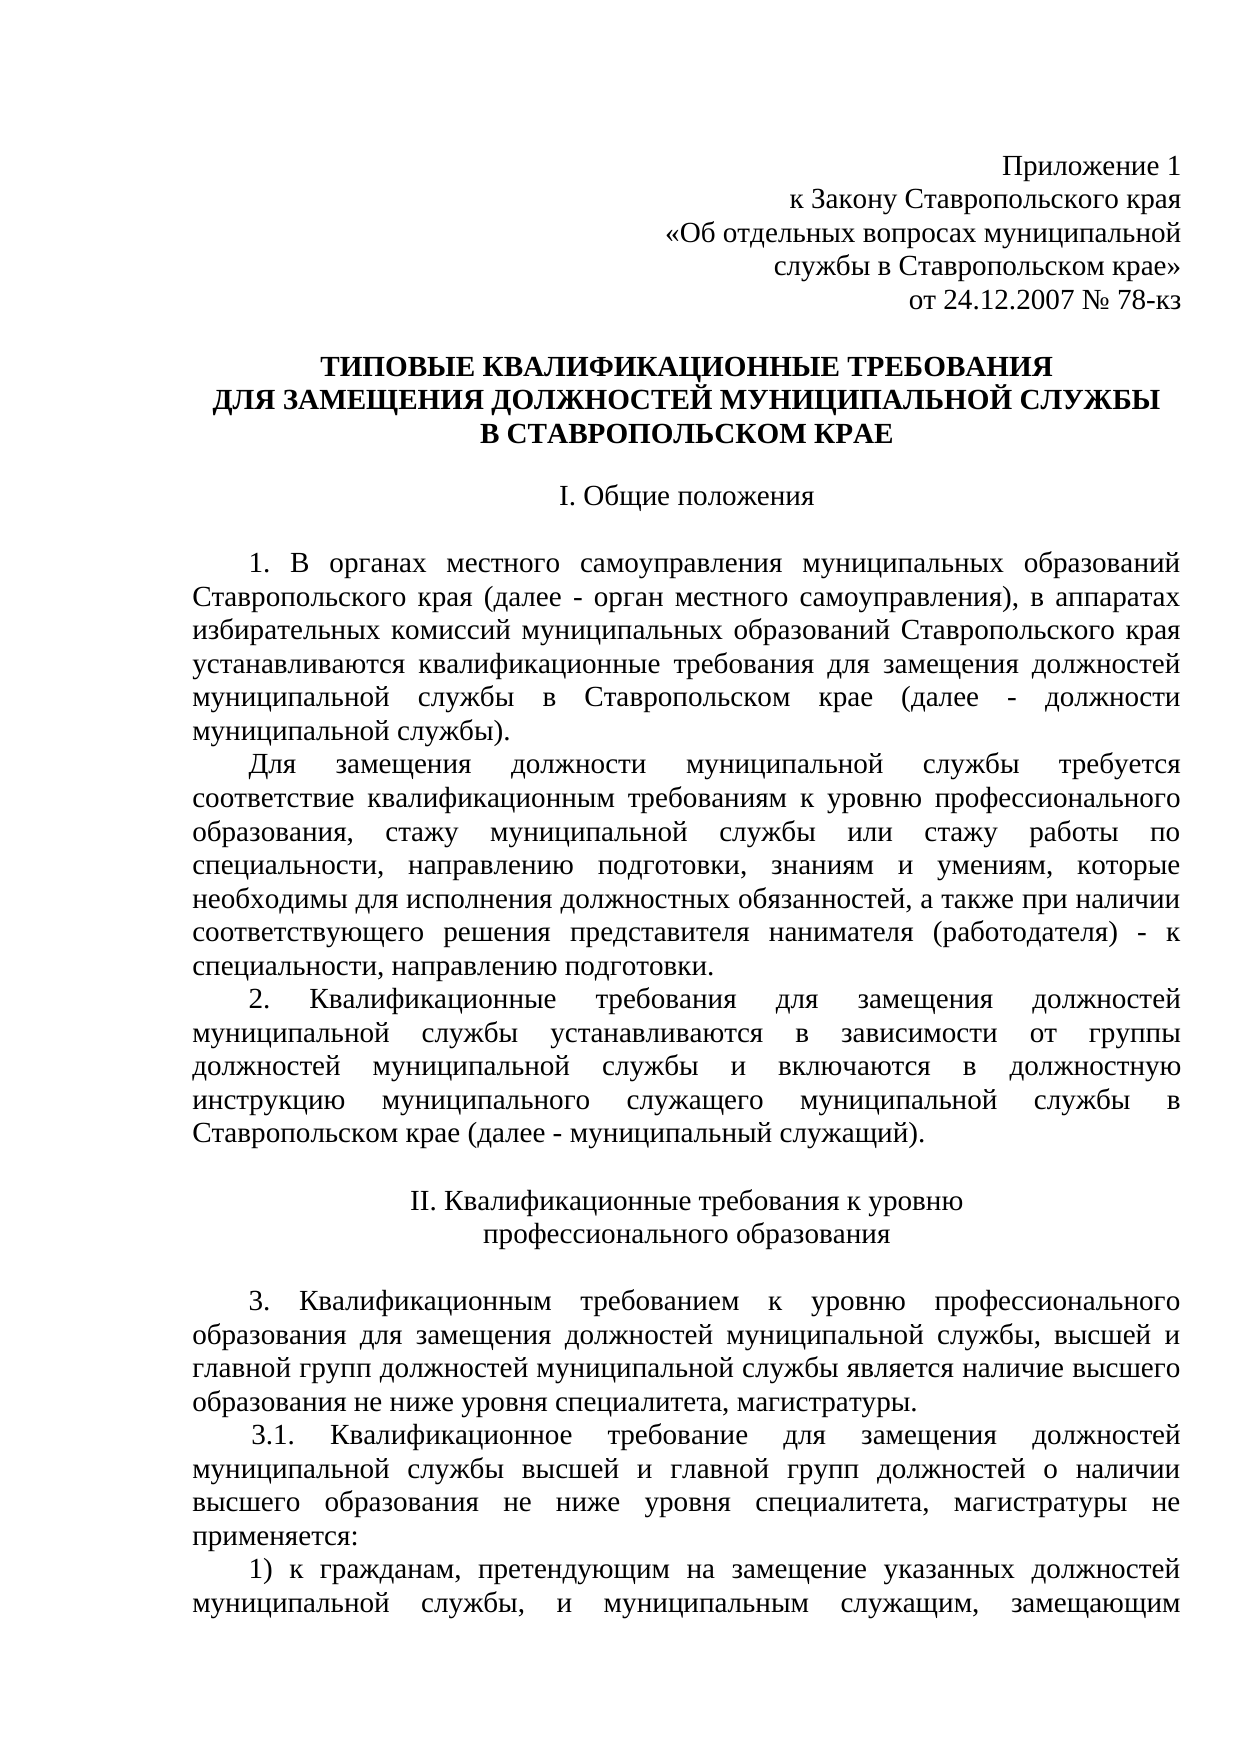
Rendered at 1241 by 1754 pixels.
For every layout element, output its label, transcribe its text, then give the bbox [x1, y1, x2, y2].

text ТИПОВЫЕ КВАЛИФИКАЦИОННЫЕ ТРЕБОВАНИЯ [192, 349, 1181, 382]
text от 24.12.2007 № 78-кз [192, 282, 1181, 315]
text ДЛЯ ЗАМЕЩЕНИЯ ДОЛЖНОСТЕЙ МУНИЦИПАЛЬНОЙ СЛУЖБЫ [192, 382, 1181, 416]
text I. Общие положения [192, 478, 1181, 512]
text 3.1. Квалификационное требование для замещения должностей муниципальной службы высшей и главной групп должностей о наличии высшего образования не ниже уровня специалитета, магистратуры не применяется: [192, 1417, 1181, 1552]
text профессионального образования [192, 1216, 1181, 1250]
text 1. В органах местного самоуправления муниципальных образований Ставропольского края (далее - орган местного самоуправления), в аппаратах избирательных комиссий муниципальных образований Ставропольского края устанавливаются квалификационные требования для замещения должностей муниципальной службы в Ставропольском крае (далее - должности муниципальной службы). [192, 545, 1181, 747]
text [192, 1552, 1181, 1619]
text В СТАВРОПОЛЬСКОМ КРАЕ [192, 416, 1181, 449]
text 2. Квалификационные требования для замещения должностей муниципальной службы устанавливаются в зависимости от группы должностей муниципальной службы и включаются в должностную инструкцию муниципального служащего муниципальной службы в Ставропольском крае (далее - муниципальный служащий). [192, 981, 1181, 1149]
text Для замещения должности муниципальной службы требуется соответствие квалификационным требованиям к уровню профессионального образования, стажу муниципальной службы или стажу работы по специальности, направлению подготовки, знаниям и умениям, которые необходимы для исполнения должностных обязанностей, а также при наличии соответствующего решения представителя нанимателя (работодателя) - к специальности, направлению подготовки. [192, 747, 1181, 981]
text 3. Квалификационным требованием к уровню профессионального образования для замещения должностей муниципальной службы, высшей и главной групп должностей муниципальной службы является наличие высшего образования не ниже уровня специалитета, магистратуры. [192, 1283, 1181, 1417]
text Приложение 1 [192, 148, 1181, 181]
text «Об отдельных вопросах муниципальной [192, 215, 1181, 248]
text к Закону Ставропольского края [192, 181, 1181, 215]
text службы в Ставропольском крае» [192, 248, 1181, 282]
text II. Квалификационные требования к уровню [192, 1183, 1181, 1216]
